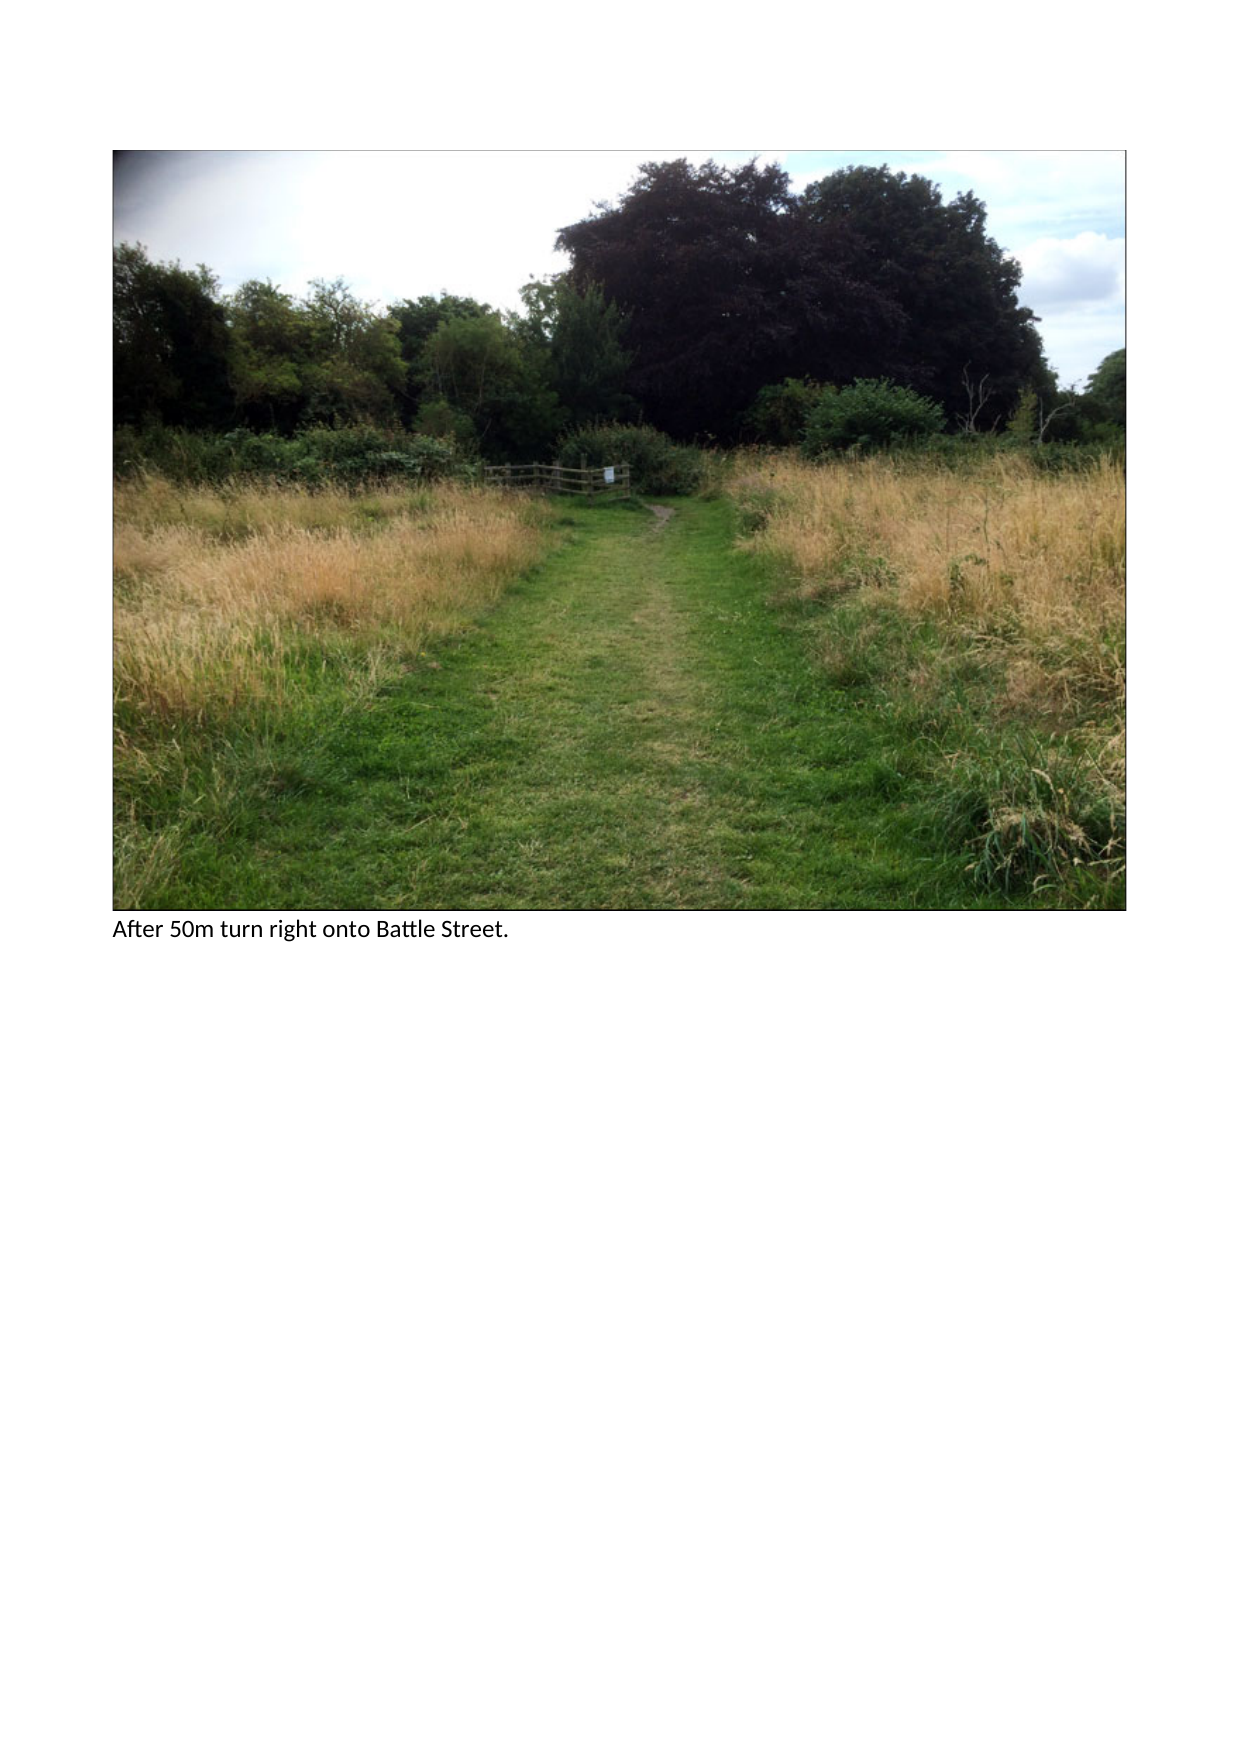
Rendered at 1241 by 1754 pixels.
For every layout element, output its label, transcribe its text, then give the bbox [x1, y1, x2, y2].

picture [112, 150, 1127, 911]
